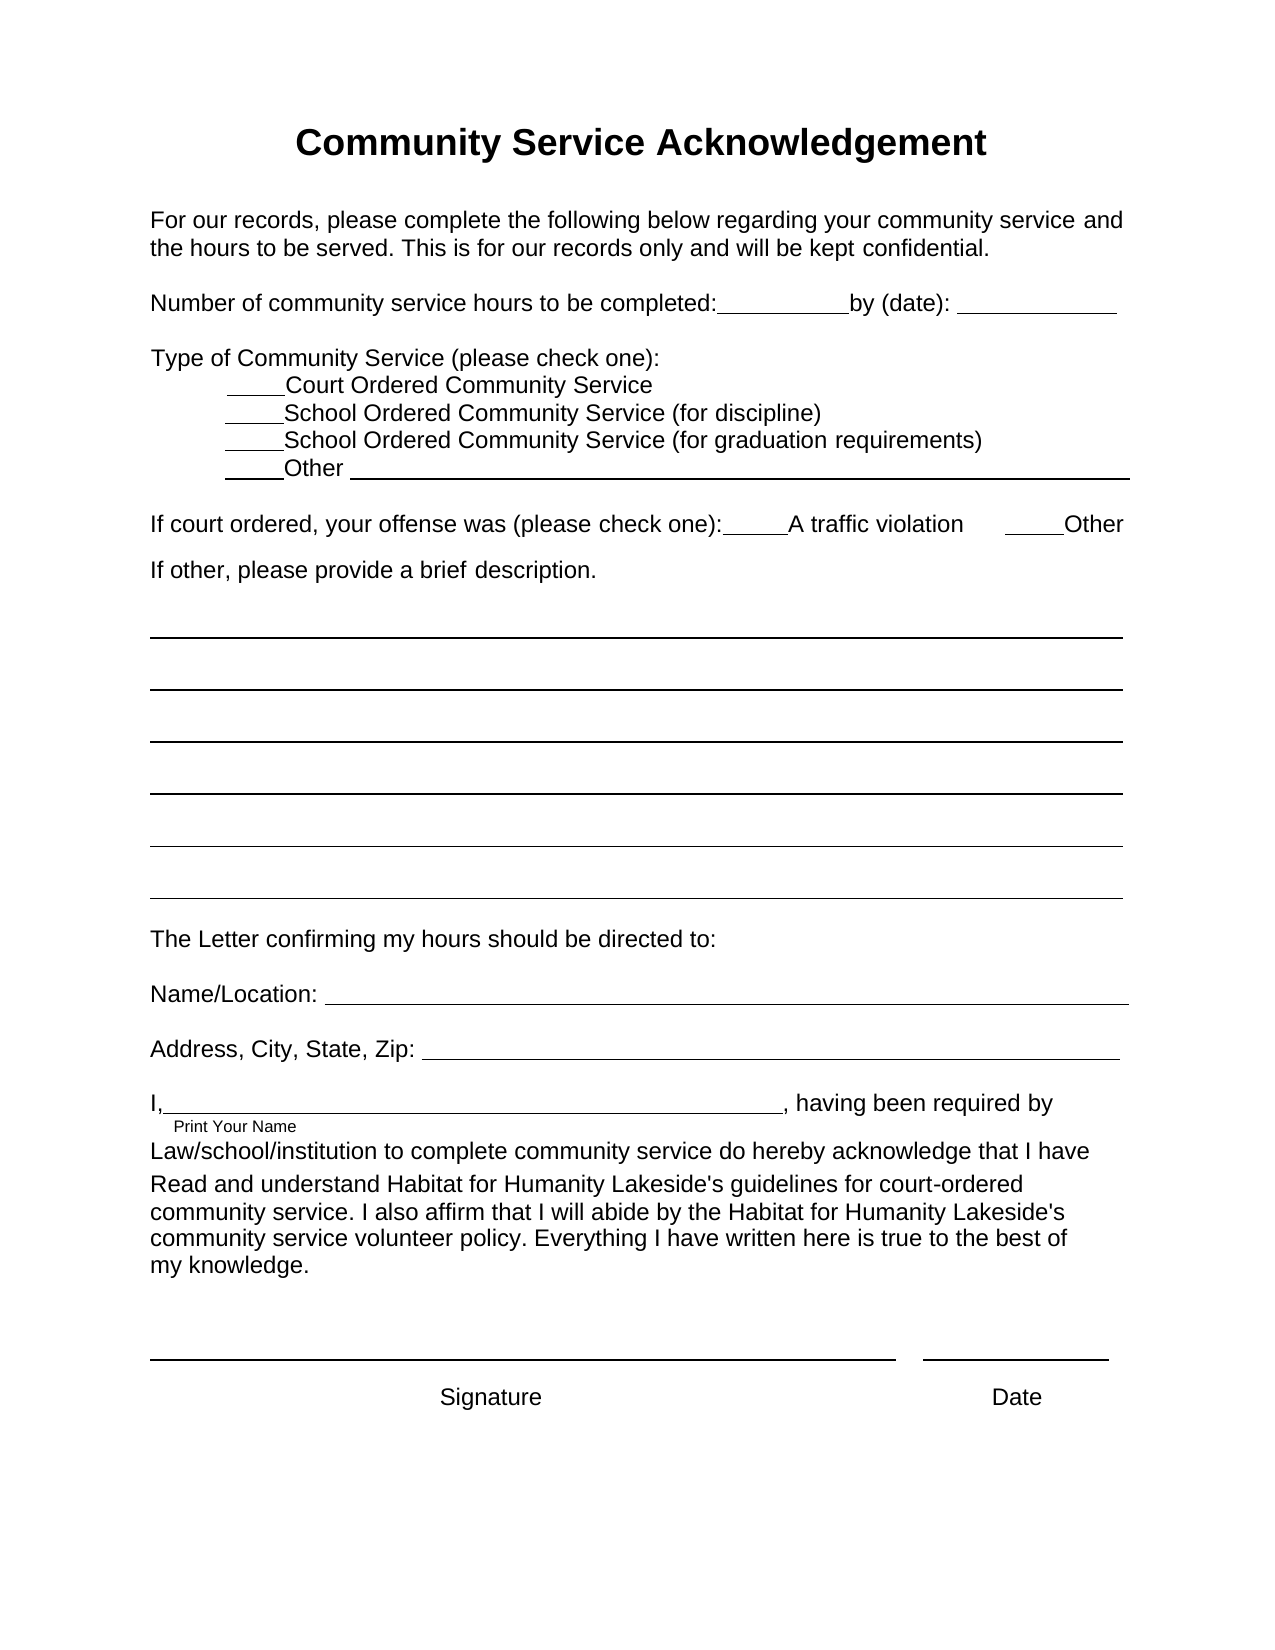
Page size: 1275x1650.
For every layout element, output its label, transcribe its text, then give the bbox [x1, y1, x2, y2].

text School Ordered Community Service (for discipline) [225, 399, 1142, 427]
text Number of community service hours to be completed: by (date): [150, 289, 1142, 317]
text For our records, please complete the following below regarding your community service and the hours to be served. This is for our records only and will be kept confidential. [150, 206, 1142, 262]
text Other [225, 454, 1142, 482]
text Name/Location: [150, 979, 1142, 1007]
text Signature Date [439, 1386, 1142, 1410]
text Community Service Acknowledgement [294, 120, 988, 163]
text Law/school/institution to complete community service do hereby acknowledge that I have [150, 1137, 1142, 1164]
text If court ordered, your offense was (please check one): A traffic violation Other If other, please provide a brief description. [150, 509, 1125, 584]
text Print Your Name [173, 1117, 1142, 1136]
text The Letter confirming my hours should be directed to: [150, 924, 1142, 952]
text Read and understand Habitat for Humanity Lakeside's guidelines for court‐ordered community service. I also affirm that I will abide by the Habitat for Humanity Lakeside's community service volunteer policy. Everything I have written here is true to the best of my knowledge. [150, 1167, 1071, 1278]
text Court Ordered Community Service [139, 372, 653, 399]
text School Ordered Community Service (for graduation requirements) [225, 427, 1142, 454]
text I, , having been required by [150, 1090, 1142, 1117]
text Address, City, State, Zip: [150, 1034, 1142, 1062]
text Type of Community Service (please check one): [139, 344, 660, 372]
